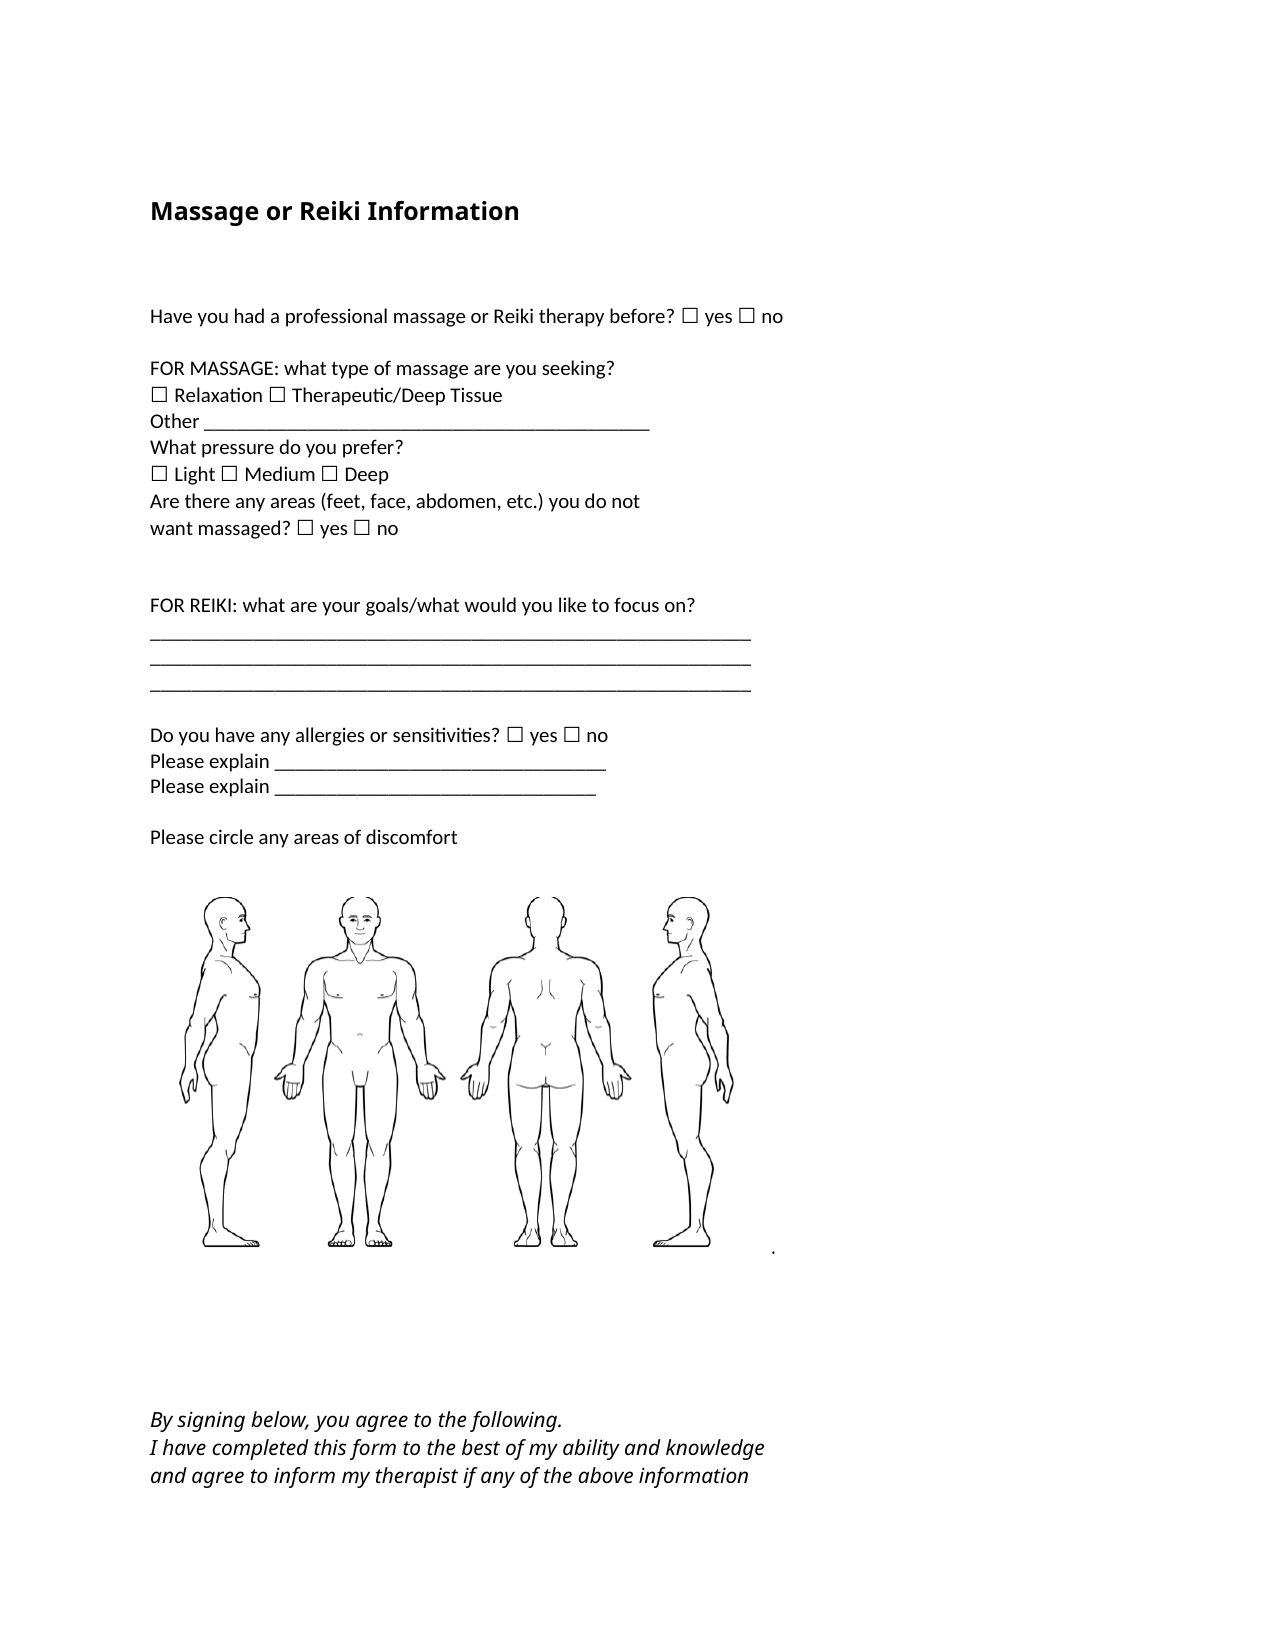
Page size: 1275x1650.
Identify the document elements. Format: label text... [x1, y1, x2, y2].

text want massaged? ☐ yes ☐ no [150, 513, 1125, 542]
text ☐ Light ☐ Medium ☐ Deep [150, 459, 1125, 488]
text What pressure do you prefer? [150, 434, 1125, 459]
text __________________________________________________________ [150, 618, 1125, 643]
text Are there any areas (feet, face, abdomen, etc.) you do not [150, 488, 1125, 513]
text I have completed this form to the best of my ability and knowledge [150, 1433, 1125, 1462]
text Please explain ________________________________ [150, 748, 1125, 773]
text FOR REIKI: what are your goals/what would you like to focus on? [150, 593, 1125, 618]
text ☐ Relaxation ☐ Therapeutic/Deep Tissue [150, 380, 1125, 409]
text Do you have any allergies or sensitivities? ☐ yes ☐ no [150, 720, 1125, 748]
text __________________________________________________________ [150, 669, 1125, 694]
text Massage or Reiki Information [150, 194, 1125, 228]
text By signing below, you agree to the following. [150, 1405, 1125, 1433]
text and agree to inform my therapist if any of the above information [150, 1462, 1125, 1490]
text FOR MASSAGE: what type of massage are you seeking? [150, 355, 1125, 380]
text __________________________________________________________ [150, 643, 1125, 669]
text Please explain _______________________________ [150, 773, 1125, 799]
text Please circle any areas of discomfort [150, 824, 1125, 850]
picture [150, 897, 775, 1254]
text Other ___________________________________________ [150, 409, 1125, 434]
text Have you had a professional massage or Reiki therapy before? ☐ yes ☐ no [150, 301, 1125, 329]
